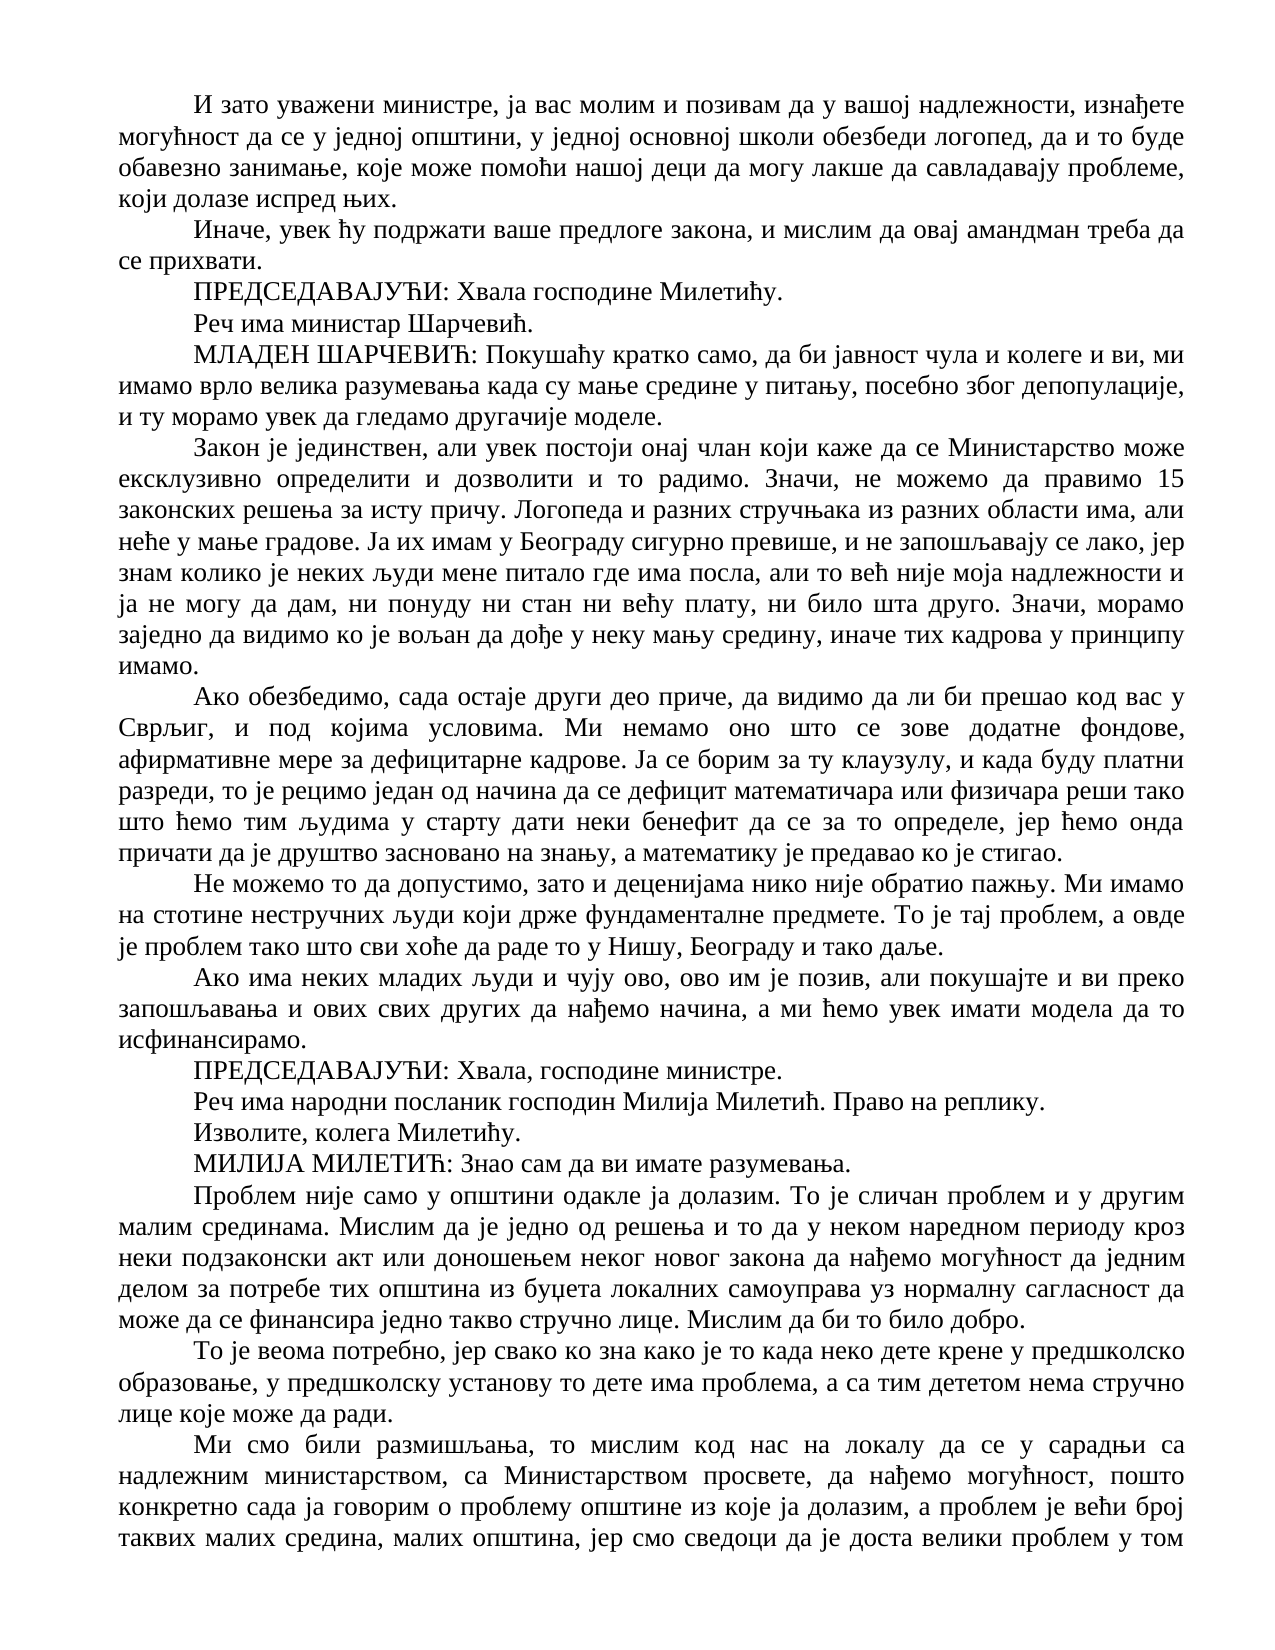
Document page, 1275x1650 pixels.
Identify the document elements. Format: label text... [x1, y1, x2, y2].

text Реч има министар Шарчевић. [118, 307, 1186, 338]
text Закон је јединствен, али увек постоји онај члан који каже да се Министарство може ексклузивно определити и дозволити и то радимо. Значи, не можемо да правимо 15 законских решења за исту причу. Логопеда и разних стручњака из разних области има, али неће у мање градове. Ја их имам у Београду сигурно превише, и не запошљавају се лако, јер знам колико је неких људи мене питало где има посла, али то већ није моја надлежности и ја не могу да дам, ни понуду ни стан ни већу плату, ни било шта друго. Значи, морамо заједно да видимо ко је вољан да дође у неку мању средину, иначе тих кадрова у принципу имамо. [118, 431, 1186, 680]
text То је веома потребно, јер свако ко зна како је то када неко дете крене у предшколско образовање, у предшколску установу то дете има проблема, а са тим дететом нема стручно лице које може да ради. [118, 1334, 1186, 1428]
text Изволите, колега Милетићу. [118, 1116, 1186, 1148]
text ПРЕДСЕДАВАЈУЋИ: Хвала, господине министре. [118, 1054, 1186, 1085]
text Реч има народни посланик господин Милија Милетић. Право на реплику. [118, 1085, 1186, 1116]
text И зато уважени министре, ја вас молим и позивам да у вашој надлежности, изнађете могућност да се у једној општини, у једној основној школи обезбеди логопед, да и то буде обавезно занимање, које може помоћи нашој деци да могу лакше да савладавају проблеме, који долазе испред њих. [118, 89, 1186, 213]
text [118, 1428, 1186, 1552]
text МЛАДЕН ШАРЧЕВИЋ: Покушаћу кратко само, да би јавност чула и колеге и ви, ми имамо врло велика разумевања када су мање средине у питању, посебно због депопулације, и ту морамо увек да гледамо другачије моделе. [118, 338, 1186, 431]
text ПРЕДСЕДАВАЈУЋИ: Хвала господине Милетићу. [118, 276, 1186, 307]
text Ако обезбедимо, сада остаје други део приче, да видимо да ли би прешао код вас у Сврљиг, и под којима условима. Ми немамо оно што се зове додатне фондове, афирмативне мере за дефицитарне кадрове. Ја се борим за ту клаузулу, и када буду платни разреди, то је рецимо један од начина да се дефицит математичара или физичара реши тако што ћемо тим људима у старту дати неки бенефит да се за то определе, јер ћемо онда причати да је друштво засновано на знању, а математику је предавао ко је стигао. [118, 680, 1186, 867]
text Иначе, увек ћу подржати ваше предлоге закона, и мислим да овај амандман треба да се прихвати. [118, 213, 1186, 276]
text Ако има неких младих људи и чују ово, ово им је позив, али покушајте и ви преко запошљавања и ових свих других да нађемо начина, а ми ћемо увек имати модела да то исфинансирамо. [118, 961, 1186, 1054]
text Проблем није само у општини одакле ја долазим. То је сличан проблем и у другим малим срединама. Мислим да је једно од решења и то да у неком наредном периоду кроз неки подзаконски акт или доношењем неког новог закона да нађемо могућност да једним делом за потребе тих општина из буџета локалних самоуправа уз нормалну сагласност да може да се финансира једно такво стручно лице. Мислим да би то било добро. [118, 1179, 1186, 1334]
text МИЛИЈА МИЛЕТИЋ: Знао сам да ви имате разумевања. [118, 1148, 1186, 1179]
text Не можемо то да допустимо, зато и деценијама нико није обратио пажњу. Ми имамо на стотине нестручних људи који држе фундаменталне предмете. То је тај проблем, а овде је проблем тако што сви хоће да раде то у Нишу, Београду и тако даље. [118, 867, 1186, 961]
